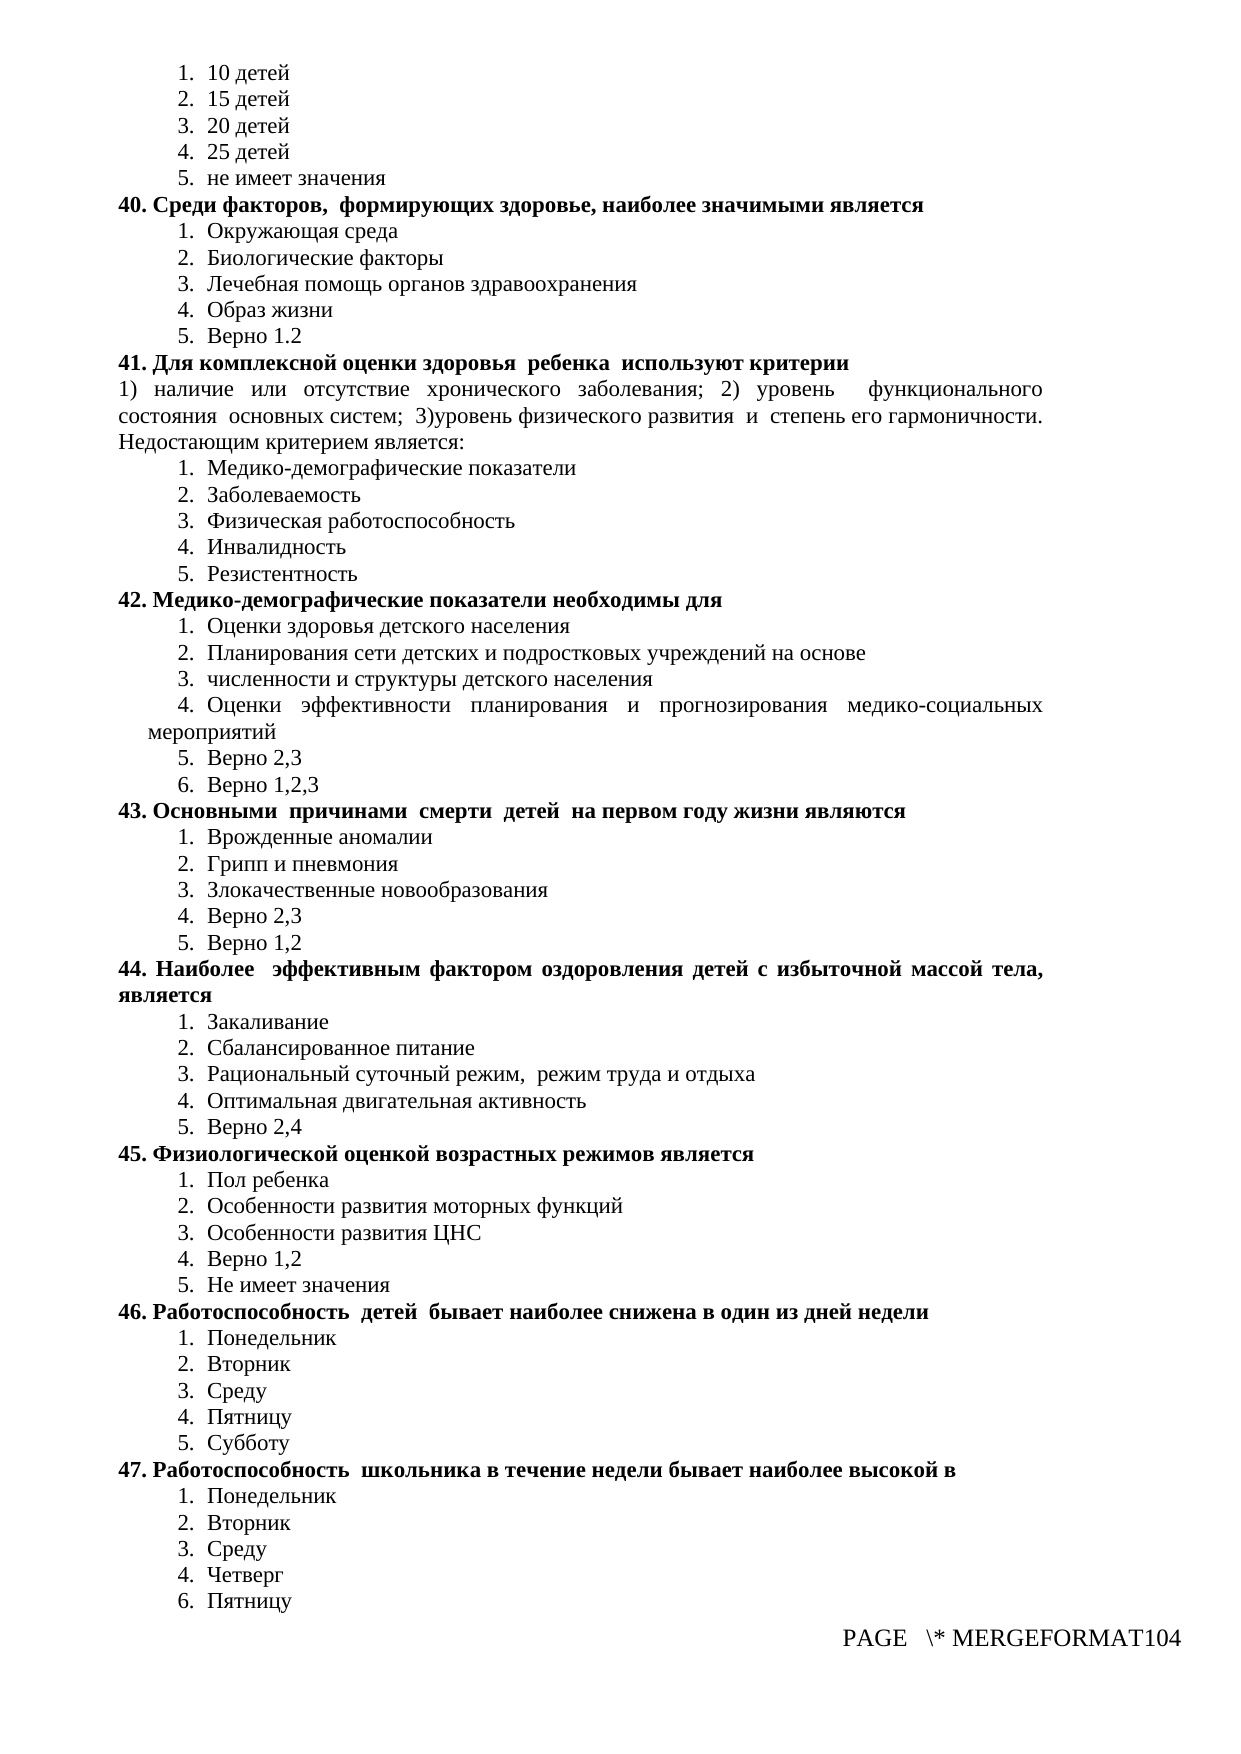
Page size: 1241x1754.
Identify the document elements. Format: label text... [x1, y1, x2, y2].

text 42. Медико-демографические показатели необходимы для [118, 586, 1044, 612]
text 44. Наиболее эффективным фактором оздоровления детей с избыточной массой тела, является [118, 955, 1044, 1008]
text 1) наличие или отсутствие хронического заболевания; 2) уровень функционального состояния основных систем; 3)уровень физического развития и степень его гармоничности. Недостающим критерием является: [118, 375, 1044, 454]
list Верно 1.2 [148, 323, 1044, 349]
list Злокачественные новообразования [148, 876, 1044, 902]
text 41. Для комплексной оценки здоровья ребенка используют критерии [118, 349, 1044, 375]
list Оценки здоровья детского населения [148, 612, 1044, 639]
list Рациональный суточный режим, режим труда и отдыха [148, 1061, 1044, 1087]
list Верно 1,2 [148, 1245, 1044, 1271]
list Субботу [148, 1429, 1044, 1456]
list Пятницу [148, 1588, 1044, 1614]
list Пятницу [148, 1403, 1044, 1429]
list Закаливание [148, 1008, 1044, 1034]
text 46. Работоспособность детей бывает наиболее снижена в один из дней недели [118, 1298, 1044, 1324]
list Медико-демографические показатели [148, 454, 1044, 481]
list 25 детей [148, 138, 1044, 164]
list Резистентность [148, 560, 1044, 586]
list Верно 1,2,3 [148, 771, 1044, 797]
list Планирования сети детских и подростковых учреждений на основе [148, 639, 1044, 665]
list Сбалансированное питание [148, 1034, 1044, 1061]
list численности и структуры детского населения [148, 665, 1044, 692]
text 40. Среди факторов, формирующих здоровье, наиболее значимыми является [118, 191, 1044, 217]
list Понедельник [148, 1482, 1044, 1508]
list Верно 1,2 [148, 929, 1044, 955]
list Особенности развития моторных функций [148, 1192, 1044, 1219]
list Пол ребенка [148, 1166, 1044, 1192]
list Образ жизни [148, 296, 1044, 323]
list 10 детей [148, 59, 1044, 85]
list Верно 2,3 [148, 744, 1044, 771]
list Верно 2,3 [148, 902, 1044, 929]
list 20 детей [148, 112, 1044, 138]
list Среду [148, 1377, 1044, 1403]
list Понедельник [148, 1324, 1044, 1350]
list Биологические факторы [148, 243, 1044, 270]
list Особенности развития ЦНС [148, 1219, 1044, 1245]
list не имеет значения [148, 164, 1044, 191]
list Четверг [148, 1561, 1044, 1588]
list Грипп и пневмония [148, 850, 1044, 876]
list Верно 2,4 [148, 1113, 1044, 1139]
text 43. Основными причинами смерти детей на первом году жизни являются [118, 797, 1044, 823]
list Вторник [148, 1508, 1044, 1535]
list Инвалидность [148, 533, 1044, 560]
list Физическая работоспособность [148, 507, 1044, 533]
list Врожденные аномалии [148, 823, 1044, 850]
text 47. Работоспособность школьника в течение недели бывает наиболее высокой в [118, 1456, 1044, 1482]
text 45. Физиологической оценкой возрастных режимов является [118, 1139, 1044, 1166]
list Не имеет значения [148, 1271, 1044, 1298]
list Оценки эффективности планирования и прогнозирования медико-социальных мероприятий [148, 692, 1044, 744]
list Оптимальная двигательная активность [148, 1087, 1044, 1113]
list 15 детей [148, 85, 1044, 112]
list Лечебная помощь органов здравоохранения [148, 270, 1044, 296]
list Окружающая среда [148, 217, 1044, 243]
list Вторник [148, 1350, 1044, 1377]
list Среду [148, 1535, 1044, 1561]
list Заболеваемость [148, 481, 1044, 507]
